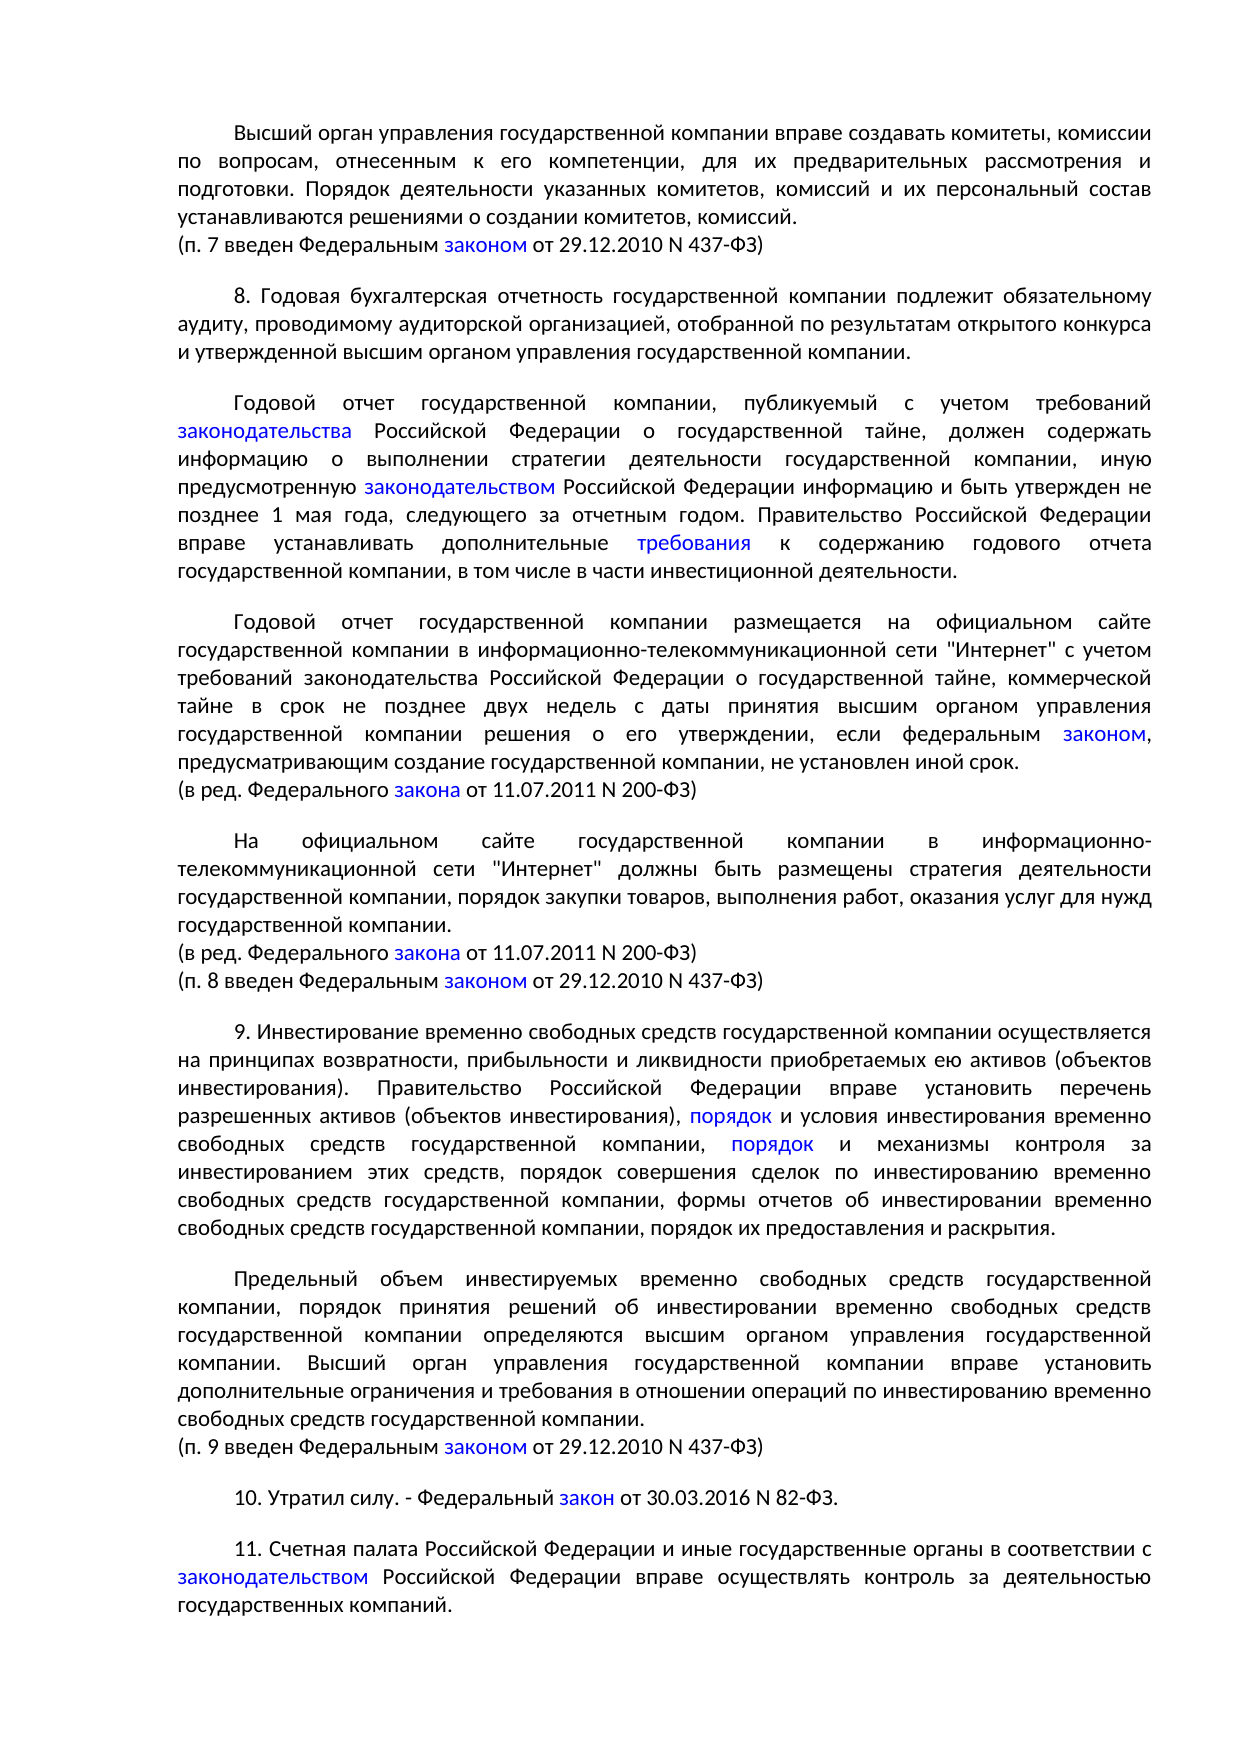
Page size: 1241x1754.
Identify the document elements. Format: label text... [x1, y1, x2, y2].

text Годовой отчет государственной компании размещается на официальном сайте государственной компании в информационно-телекоммуникационной сети "Интернет" с учетом требований законодательства Российской Федерации о государственной тайне, коммерческой тайне в срок не позднее двух недель с даты принятия высшим органом управления государственной компании решения о его утверждении, если федеральным законом, предусматривающим создание государственной компании, не установлен иной срок. [177, 607, 1152, 775]
text (п. 7 введен Федеральным законом от 29.12.2010 N 437-ФЗ) [177, 230, 1152, 258]
text Высший орган управления государственной компании вправе создавать комитеты, комиссии по вопросам, отнесенным к его компетенции, для их предварительных рассмотрения и подготовки. Порядок деятельности указанных комитетов, комиссий и их персональный состав устанавливаются решениями о создании комитетов, комиссий. [177, 118, 1152, 230]
text Предельный объем инвестируемых временно свободных средств государственной компании, порядок принятия решений об инвестировании временно свободных средств государственной компании определяются высшим органом управления государственной компании. Высший орган управления государственной компании вправе установить дополнительные ограничения и требования в отношении операций по инвестированию временно свободных средств государственной компании. [177, 1264, 1152, 1432]
text (в ред. Федерального закона от 11.07.2011 N 200-ФЗ) [177, 938, 1152, 966]
text (п. 8 введен Федеральным законом от 29.12.2010 N 437-ФЗ) [177, 966, 1152, 994]
text На официальном сайте государственной компании в информационно-телекоммуникационной сети "Интернет" должны быть размещены стратегия деятельности государственной компании, порядок закупки товаров, выполнения работ, оказания услуг для нужд государственной компании. [177, 826, 1152, 938]
text 10. Утратил силу. - Федеральный закон от 30.03.2016 N 82-ФЗ. [177, 1483, 1152, 1511]
text 11. Счетная палата Российской Федерации и иные государственные органы в соответствии с законодательством Российской Федерации вправе осуществлять контроль за деятельностью государственных компаний. [177, 1534, 1152, 1618]
text (в ред. Федерального закона от 11.07.2011 N 200-ФЗ) [177, 775, 1152, 803]
text 8. Годовая бухгалтерская отчетность государственной компании подлежит обязательному аудиту, проводимому аудиторской организацией, отобранной по результатам открытого конкурса и утвержденной высшим органом управления государственной компании. [177, 281, 1152, 365]
text Годовой отчет государственной компании, публикуемый с учетом требований законодательства Российской Федерации о государственной тайне, должен содержать информацию о выполнении стратегии деятельности государственной компании, иную предусмотренную законодательством Российской Федерации информацию и быть утвержден не позднее 1 мая года, следующего за отчетным годом. Правительство Российской Федерации вправе устанавливать дополнительные требования к содержанию годового отчета государственной компании, в том числе в части инвестиционной деятельности. [177, 388, 1152, 584]
text 9. Инвестирование временно свободных средств государственной компании осуществляется на принципах возвратности, прибыльности и ликвидности приобретаемых ею активов (объектов инвестирования). Правительство Российской Федерации вправе установить перечень разрешенных активов (объектов инвестирования), порядок и условия инвестирования временно свободных средств государственной компании, порядок и механизмы контроля за инвестированием этих средств, порядок совершения сделок по инвестированию временно свободных средств государственной компании, формы отчетов об инвестировании временно свободных средств государственной компании, порядок их предоставления и раскрытия. [177, 1017, 1152, 1241]
text (п. 9 введен Федеральным законом от 29.12.2010 N 437-ФЗ) [177, 1432, 1152, 1461]
